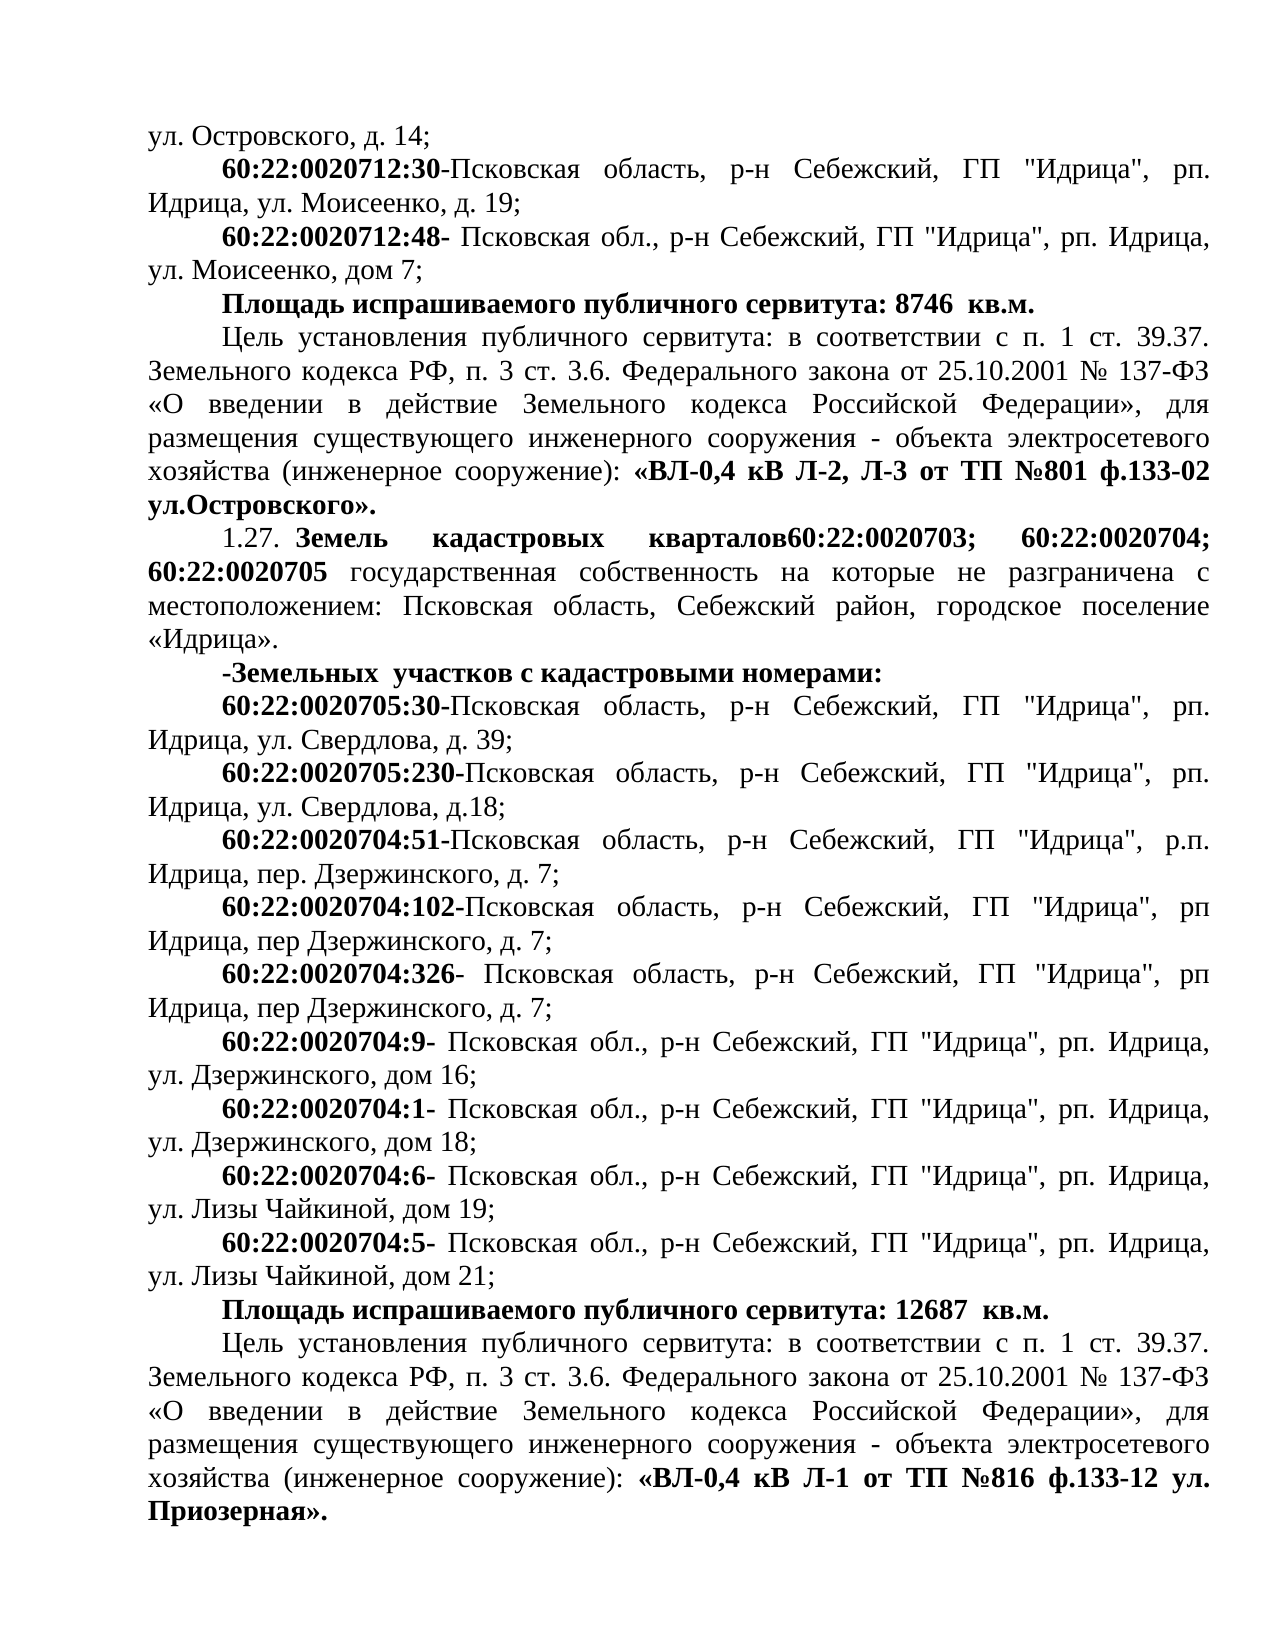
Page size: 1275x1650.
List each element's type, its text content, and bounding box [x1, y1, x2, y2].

text 60:22:0020705:30-Псковская область, р-н Себежский, ГП "Идрица", рп. Идрица, ул. Свердлова, д. 39; [148, 688, 1211, 755]
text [148, 118, 1211, 152]
text 60:22:0020712:48- Псковская обл., р-н Себежский, ГП "Идрица", рп. Идрица, ул. Моисеенко, дом 7; [148, 219, 1211, 286]
list Земель кадастровых кварталов60:22:0020703; 60:22:0020704; 60:22:0020705 государственная собственность на которые не разграничена с местоположением: Псковская область, Себежский район, городское поселение «Идрица». [148, 521, 1211, 655]
text Цель установления публичного сервитута: в соответствии с п. 1 ст. 39.37. Земельного кодекса РФ, п. 3 ст. 3.6. Федерального закона от 25.10.2001 № 137-ФЗ «О введении в действие Земельного кодекса Российской Федерации», для размещения существующего инженерного сооружения - объекта электросетевого хозяйства (инженерное сооружение): «ВЛ-0,4 кВ Л-2, Л-3 от ТП №801 ф.133-02 ул.Островского». [148, 319, 1211, 521]
text 60:22:0020704:1- Псковская обл., р-н Себежский, ГП "Идрица", рп. Идрица, ул. Дзержинского, дом 18; [148, 1091, 1211, 1158]
text 60:22:0020705:230-Псковская область, р-н Себежский, ГП "Идрица", рп. Идрица, ул. Свердлова, д.18; [148, 755, 1211, 822]
text -Земельных участков с кадастровыми номерами: [148, 655, 1211, 688]
text 60:22:0020704:102-Псковская область, р-н Себежский, ГП "Идрица", рп Идрица, пер Дзержинского, д. 7; [148, 889, 1211, 957]
text 60:22:0020704:51-Псковская область, р-н Себежский, ГП "Идрица", р.п. Идрица, пер. Дзержинского, д. 7; [148, 822, 1211, 889]
text 60:22:0020704:5- Псковская обл., р-н Себежский, ГП "Идрица", рп. Идрица, ул. Лизы Чайкиной, дом 21; [148, 1225, 1211, 1292]
text 60:22:0020704:6- Псковская обл., р-н Себежский, ГП "Идрица", рп. Идрица, ул. Лизы Чайкиной, дом 19; [148, 1158, 1211, 1225]
text 60:22:0020704:9- Псковская обл., р-н Себежский, ГП "Идрица", рп. Идрица, ул. Дзержинского, дом 16; [148, 1024, 1211, 1091]
text Цель установления публичного сервитута: в соответствии с п. 1 ст. 39.37. Земельного кодекса РФ, п. 3 ст. 3.6. Федерального закона от 25.10.2001 № 137-ФЗ «О введении в действие Земельного кодекса Российской Федерации», для размещения существующего инженерного сооружения - объекта электросетевого хозяйства (инженерное сооружение): «ВЛ-0,4 кВ Л-1 от ТП №816 ф.133-12 ул. Приозерная». [148, 1326, 1211, 1527]
text 60:22:0020704:326- Псковская область, р-н Себежский, ГП "Идрица", рп Идрица, пер Дзержинского, д. 7; [148, 957, 1211, 1024]
text Площадь испрашиваемого публичного сервитута: 12687 кв.м. [148, 1292, 1211, 1326]
text 60:22:0020712:30-Псковская область, р-н Себежский, ГП "Идрица", рп. Идрица, ул. Моисеенко, д. 19; [148, 152, 1211, 219]
text Площадь испрашиваемого публичного сервитута: 8746 кв.м. [148, 286, 1211, 319]
